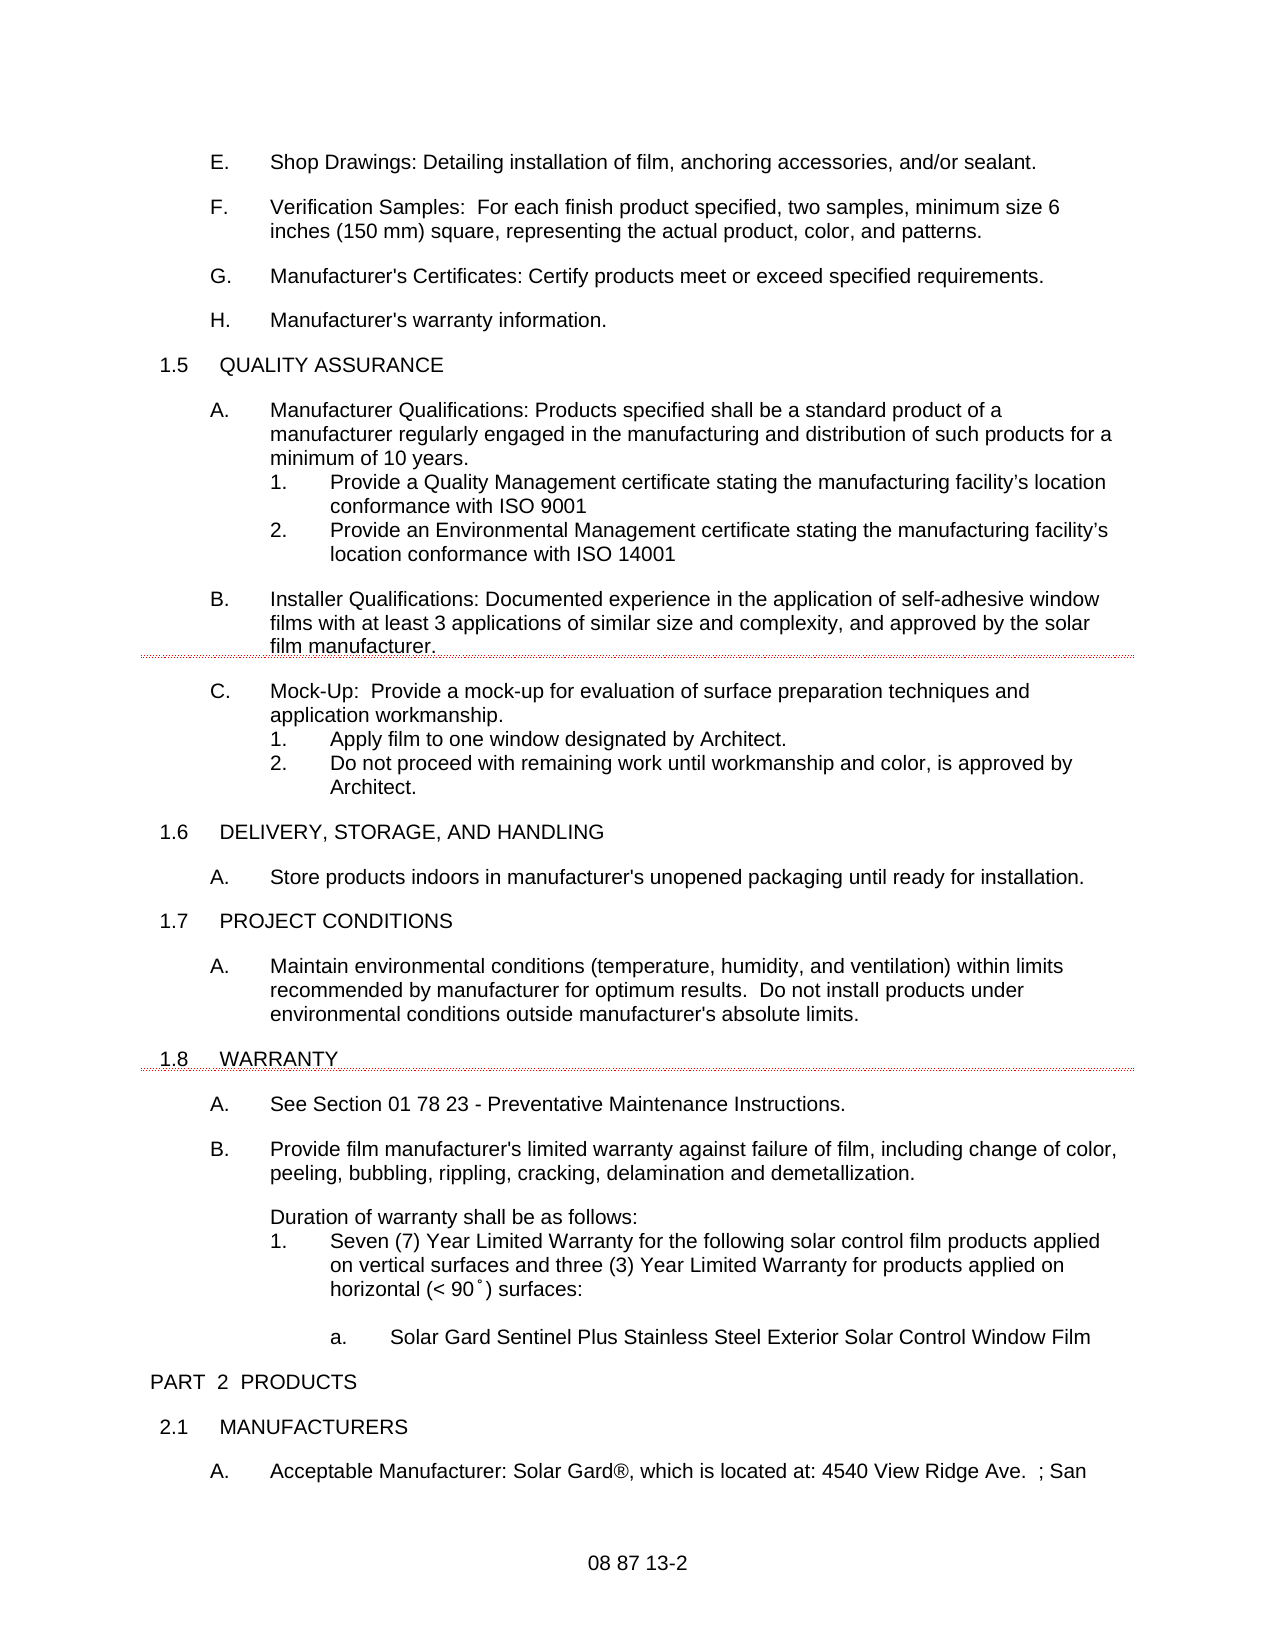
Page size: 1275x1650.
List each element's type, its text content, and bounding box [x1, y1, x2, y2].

text DELIVERY, STORAGE, AND HANDLING [159, 820, 1125, 844]
text PROJECT CONDITIONS [159, 909, 1125, 933]
list PRODUCTS [150, 1370, 1125, 1394]
text Verification Samples: For each finish product specified, two samples, minimum size 6 inches (150 mm) square, representing the actual product, color, and patterns. [210, 195, 1125, 243]
text Manufacturer's warranty information. [210, 308, 1125, 332]
text Provide a Quality Management certificate stating the manufacturing facility’s location conformance with ISO 9001 [270, 470, 1125, 518]
text Installer Qualifications: Documented experience in the application of self-adhesive window films with at least 3 applications of similar size and complexity, and approved by the solar film manufacturer. [210, 586, 1125, 658]
text Store products indoors in manufacturer's unopened packaging until ready for installation. [210, 864, 1125, 888]
text WARRANTY [159, 1047, 1125, 1071]
text Provide an Environmental Management certificate stating the manufacturing facility’s location conformance with ISO 14001 [270, 518, 1125, 566]
text Provide film manufacturer's limited warranty against failure of film, including change of color, peeling, bubbling, rippling, cracking, delamination and demetallization. [210, 1136, 1125, 1184]
text Do not proceed with remaining work until workmanship and color, is approved by Architect. [270, 751, 1125, 799]
list Duration of warranty shall be as follows: [270, 1205, 1125, 1229]
text Manufacturer Qualifications: Products specified shall be a standard product of a manufacturer regularly engaged in the manufacturing and distribution of such products for a minimum of 10 years. [210, 398, 1125, 470]
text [210, 1459, 1125, 1483]
text Seven (7) Year Limited Warranty for the following solar control film products applied on vertical surfaces and three (3) Year Limited Warranty for products applied on horizontal (< 90 ̊ ) surfaces: [270, 1229, 1125, 1301]
text Shop Drawings: Detailing installation of film, anchoring accessories, and/or sealant. [210, 150, 1125, 174]
text Manufacturer's Certificates: Certify products meet or exceed specified requirements. [210, 263, 1125, 287]
text Apply film to one window designated by Architect. [270, 727, 1125, 751]
text Mock-Up: Provide a mock-up for evaluation of surface preparation techniques and application workmanship. [210, 679, 1125, 727]
text Maintain environmental conditions (temperature, humidity, and ventilation) within limits recommended by manufacturer for optimum results. Do not install products under environmental conditions outside manufacturer's absolute limits. [210, 954, 1125, 1026]
text See Section 01 78 23 - Preventative Maintenance Instructions. [210, 1092, 1125, 1116]
text QUALITY ASSURANCE [159, 353, 1125, 377]
text MANUFACTURERS [159, 1414, 1125, 1438]
text Solar Gard Sentinel Plus Stainless Steel Exterior Solar Control Window Film [330, 1325, 1125, 1349]
